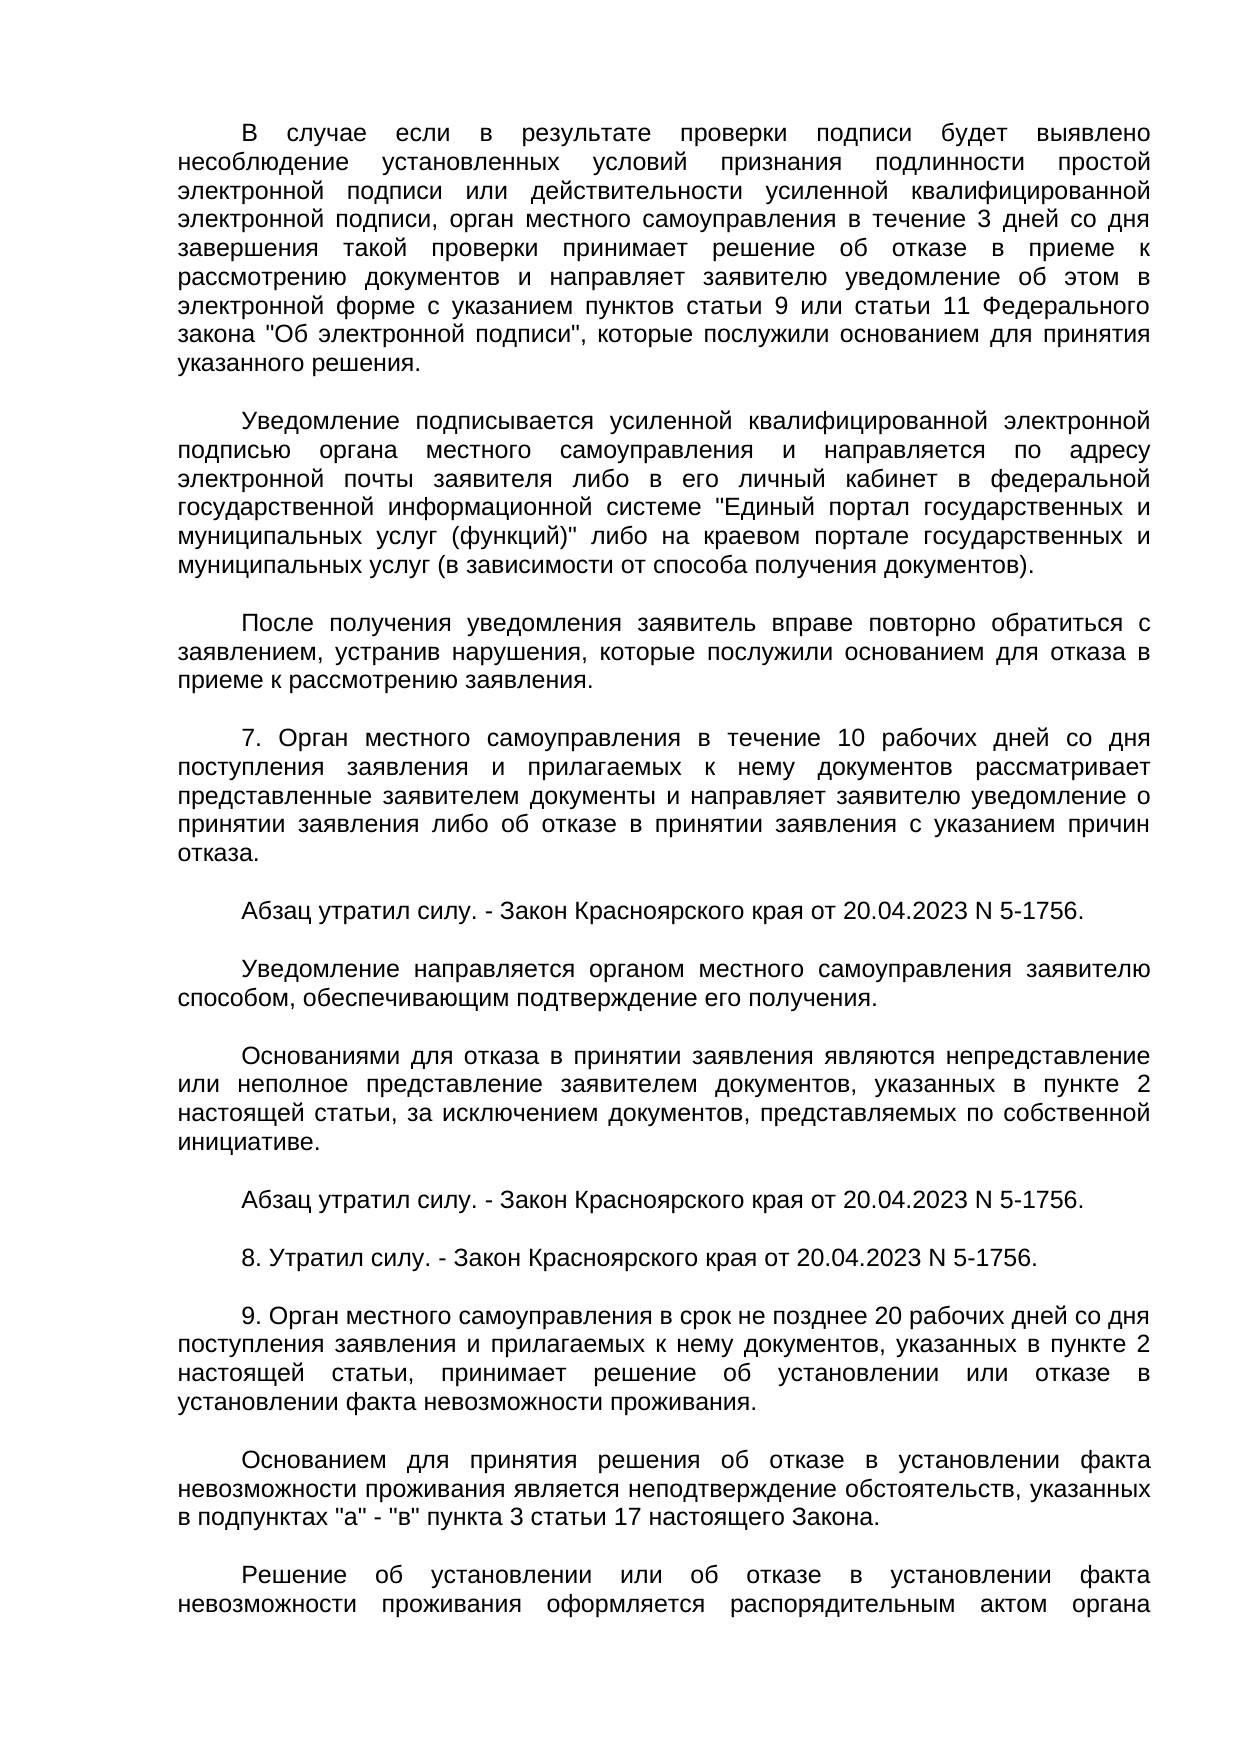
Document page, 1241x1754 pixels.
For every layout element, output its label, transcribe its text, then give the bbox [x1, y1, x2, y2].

text После получения уведомления заявитель вправе повторно обратиться с заявлением, устранив нарушения, которые послужили основанием для отказа в приеме к рассмотрению заявления. [177, 608, 1152, 694]
text 9. Орган местного самоуправления в срок не позднее 20 рабочих дней со дня поступления заявления и прилагаемых к нему документов, указанных в пункте 2 настоящей статьи, принимает решение об установлении или отказе в установлении факта невозможности проживания. [177, 1301, 1152, 1416]
text 7. Орган местного самоуправления в течение 10 рабочих дней со дня поступления заявления и прилагаемых к нему документов рассматривает представленные заявителем документы и направляет заявителю уведомление о принятии заявления либо об отказе в принятии заявления с указанием причин отказа. [177, 723, 1152, 867]
text Уведомление направляется органом местного самоуправления заявителю способом, обеспечивающим подтверждение его получения. [177, 954, 1152, 1011]
text Абзац утратил силу. - Закон Красноярского края от 20.04.2023 N 5-1756. [177, 896, 1152, 925]
text Основанием для принятия решения об отказе в установлении факта невозможности проживания является неподтверждение обстоятельств, указанных в подпунктах "а" - "в" пункта 3 статьи 17 настоящего Закона. [177, 1445, 1152, 1531]
text 8. Утратил силу. - Закон Красноярского края от 20.04.2023 N 5-1756. [177, 1243, 1152, 1271]
text В случае если в результате проверки подписи будет выявлено несоблюдение установленных условий признания подлинности простой электронной подписи или действительности усиленной квалифицированной электронной подписи, орган местного самоуправления в течение 3 дней со дня завершения такой проверки принимает решение об отказе в приеме к рассмотрению документов и направляет заявителю уведомление об этом в электронной форме с указанием пунктов статьи 9 или статьи 11 Федерального закона "Об электронной подписи", которые послужили основанием для принятия указанного решения. [177, 118, 1152, 377]
text Основаниями для отказа в принятии заявления являются непредставление или неполное представление заявителем документов, указанных в пункте 2 настоящей статьи, за исключением документов, представляемых по собственной инициативе. [177, 1041, 1152, 1156]
text Абзац утратил силу. - Закон Красноярского края от 20.04.2023 N 5-1756. [177, 1185, 1152, 1213]
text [177, 1560, 1152, 1618]
text Уведомление подписывается усиленной квалифицированной электронной подписью органа местного самоуправления и направляется по адресу электронной почты заявителя либо в его личный кабинет в федеральной государственной информационной системе "Единый портал государственных и муниципальных услуг (функций)" либо на краевом портале государственных и муниципальных услуг (в зависимости от способа получения документов). [177, 406, 1152, 578]
